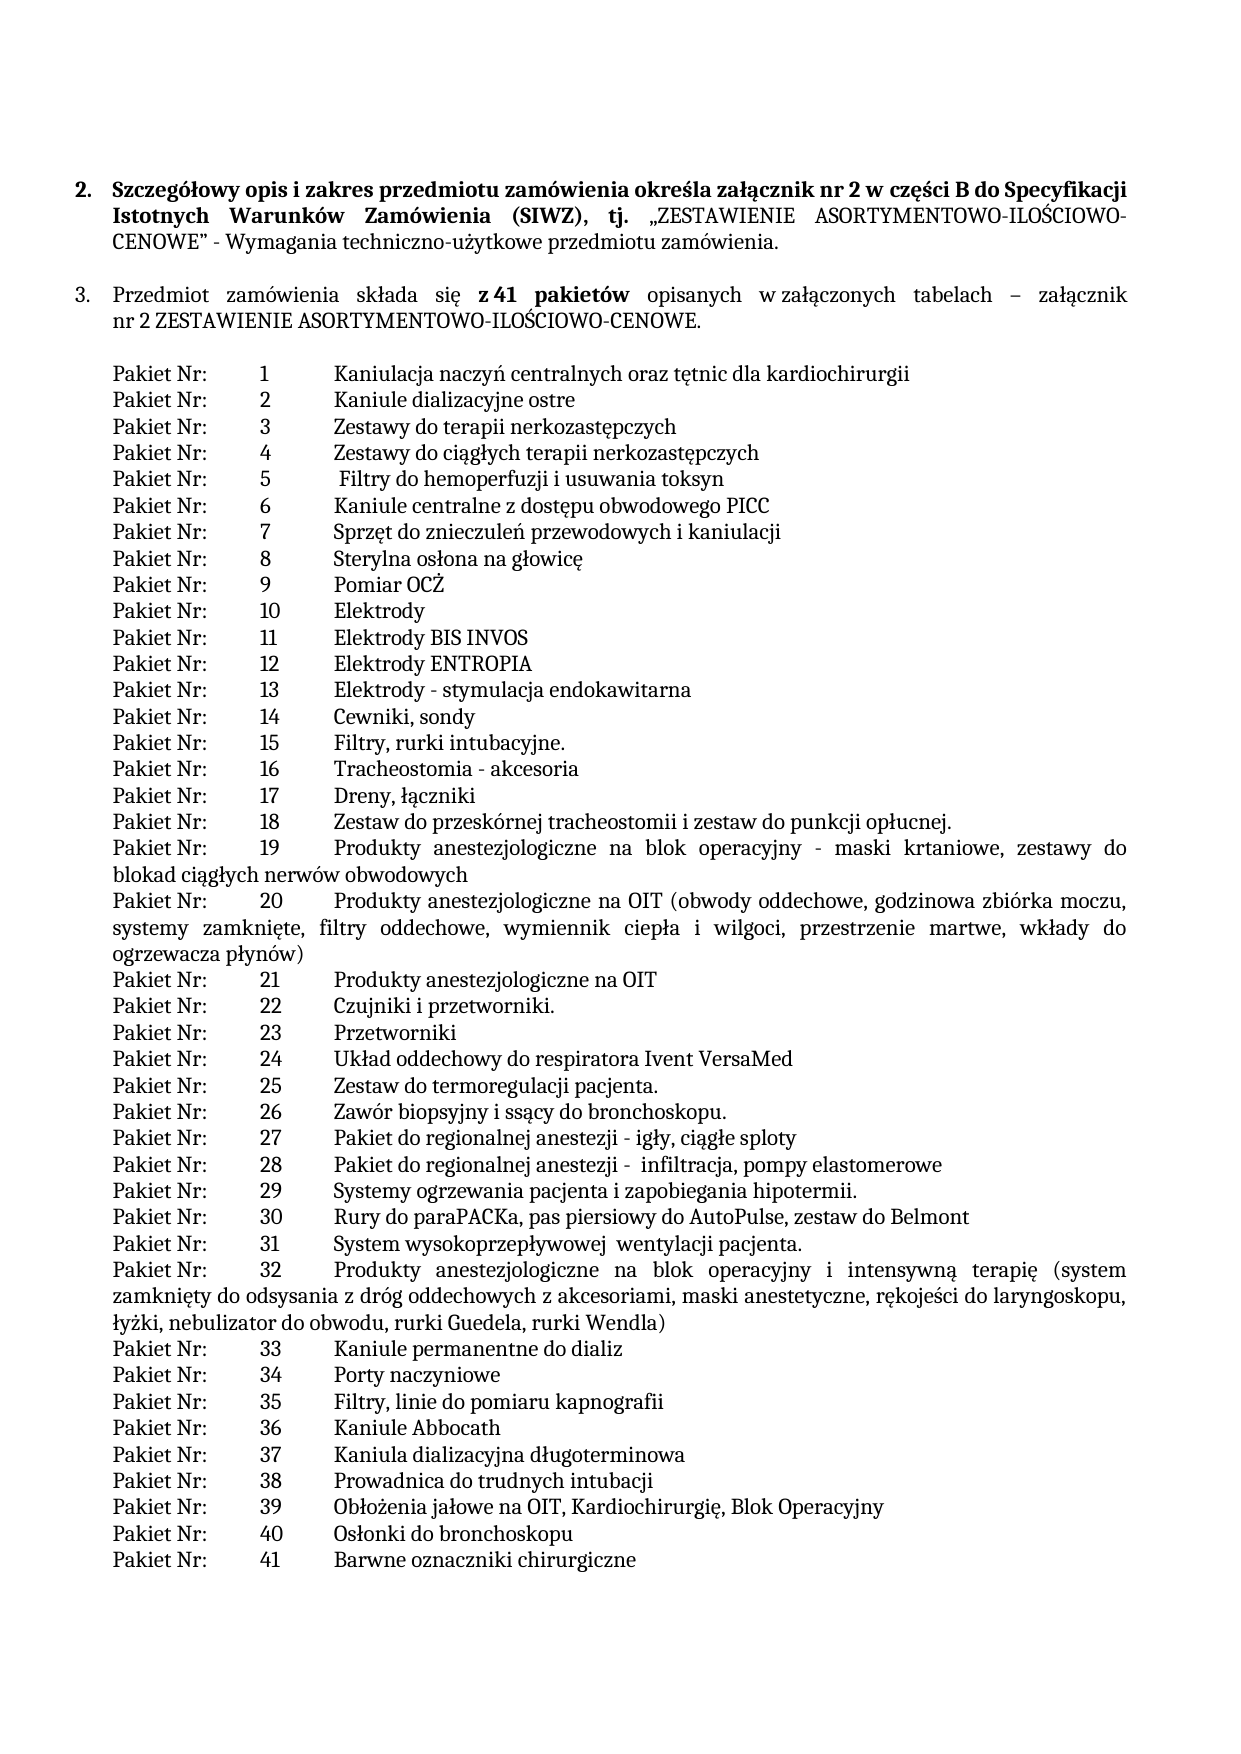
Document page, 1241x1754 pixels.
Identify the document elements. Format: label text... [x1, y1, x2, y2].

text Pakiet Nr: 33 Kaniule permanentne do dializ [112, 1336, 1128, 1362]
text Pakiet Nr: 39 Obłożenia jałowe na OIT, Kardiochirurgię, Blok Operacyjny [112, 1494, 1128, 1520]
text Pakiet Nr: 32 Produkty anestezjologiczne na blok operacyjny i intensywną terapię (system zamknięty do odsysania z dróg oddechowych z akcesoriami, maski anestetyczne, rękojeści do laryngoskopu, łyżki, nebulizator do obwodu, rurki Guedela, rurki Wendla) [112, 1257, 1128, 1336]
text Pakiet Nr: 3 Zestawy do terapii nerkozastępczych [112, 413, 1128, 440]
text Pakiet Nr: 27 Pakiet do regionalnej anestezji - igły, ciągłe sploty [112, 1125, 1128, 1151]
text Pakiet Nr: 10 Elektrody [112, 598, 1128, 624]
text Pakiet Nr: 19 Produkty anestezjologiczne na blok operacyjny - maski krtaniowe, zestawy do blokad ciągłych nerwów obwodowych [112, 835, 1128, 888]
text Pakiet Nr: 7 Sprzęt do znieczuleń przewodowych i kaniulacji [112, 519, 1128, 545]
text Pakiet Nr: 35 Filtry, linie do pomiaru kapnografii [112, 1389, 1128, 1415]
text Pakiet Nr: 41 Barwne oznaczniki chirurgiczne [112, 1547, 1128, 1573]
text Pakiet Nr: 12 Elektrody ENTROPIA [112, 651, 1128, 677]
text Pakiet Nr: 18 Zestaw do przeskórnej tracheostomii i zestaw do punkcji opłucnej. [112, 809, 1128, 835]
text Pakiet Nr: 14 Cewniki, sondy [112, 703, 1128, 730]
text Pakiet Nr: 30 Rury do paraPACKa, pas piersiowy do AutoPulse, zestaw do Belmont [112, 1204, 1128, 1231]
text Pakiet Nr: 17 Dreny, łączniki [112, 782, 1128, 809]
text Pakiet Nr: 24 Układ oddechowy do respiratora Ivent VersaMed [112, 1046, 1128, 1072]
text Pakiet Nr: 2 Kaniule dializacyjne ostre [112, 387, 1128, 413]
text Pakiet Nr: 9 Pomiar OCŻ [112, 572, 1128, 598]
text Pakiet Nr: 6 Kaniule centralne z dostępu obwodowego PICC [112, 493, 1128, 519]
text Pakiet Nr: 22 Czujniki i przetworniki. [112, 993, 1128, 1020]
text Pakiet Nr: 23 Przetworniki [112, 1020, 1128, 1046]
text Pakiet Nr: 25 Zestaw do termoregulacji pacjenta. [112, 1072, 1128, 1099]
text Pakiet Nr: 36 Kaniule Abbocath [112, 1415, 1128, 1441]
text Pakiet Nr: 31 System wysokoprzepływowej wentylacji pacjenta. [112, 1231, 1128, 1257]
text Pakiet Nr: 1 Kaniulacja naczyń centralnych oraz tętnic dla kardiochirurgii [112, 361, 1128, 387]
text Pakiet Nr: 29 Systemy ogrzewania pacjenta i zapobiegania hipotermii. [112, 1178, 1128, 1204]
text Pakiet Nr: 20 Produkty anestezjologiczne na OIT (obwody oddechowe, godzinowa zbiórka moczu, systemy zamknięte, filtry oddechowe, wymiennik ciepła i wilgoci, przestrzenie martwe, wkłady do ogrzewacza płynów) [112, 888, 1128, 967]
text Pakiet Nr: 28 Pakiet do regionalnej anestezji - infiltracja, pompy elastomerowe [112, 1151, 1128, 1178]
text Pakiet Nr: 38 Prowadnica do trudnych intubacji [112, 1468, 1128, 1494]
text Pakiet Nr: 13 Elektrody - stymulacja endokawitarna [112, 677, 1128, 703]
text Pakiet Nr: 4 Zestawy do ciągłych terapii nerkozastępczych [112, 440, 1128, 466]
text Pakiet Nr: 8 Sterylna osłona na głowicę [112, 545, 1128, 572]
text Pakiet Nr: 37 Kaniula dializacyjna długoterminowa [112, 1441, 1128, 1468]
list Przedmiot zamówienia składa się z 41 pakietów opisanych w załączonych tabelach – załącznik nr 2 ZESTAWIENIE ASORTYMENTOWO-ILOŚCIOWO-CENOWE. [75, 282, 1128, 334]
text Pakiet Nr: 40 Osłonki do bronchoskopu [112, 1520, 1128, 1547]
text Pakiet Nr: 5 Filtry do hemoperfuzji i usuwania toksyn [112, 466, 1128, 493]
text Pakiet Nr: 16 Tracheostomia - akcesoria [112, 756, 1128, 782]
text Pakiet Nr: 34 Porty naczyniowe [112, 1362, 1128, 1389]
text Pakiet Nr: 26 Zawór biopsyjny i ssący do bronchoskopu. [112, 1099, 1128, 1125]
list Szczegółowy opis i zakres przedmiotu zamówienia określa załącznik nr 2 w części B do Specyfikacji Istotnych Warunków Zamówienia (SIWZ), tj. „ZESTAWIENIE ASORTYMENTOWO-ILOŚCIOWO-CENOWE” - Wymagania techniczno-użytkowe przedmiotu zamówienia. [75, 176, 1128, 255]
text Pakiet Nr: 11 Elektrody BIS INVOS [112, 624, 1128, 651]
text Pakiet Nr: 21 Produkty anestezjologiczne na OIT [112, 967, 1128, 993]
text Pakiet Nr: 15 Filtry, rurki intubacyjne. [112, 730, 1128, 756]
